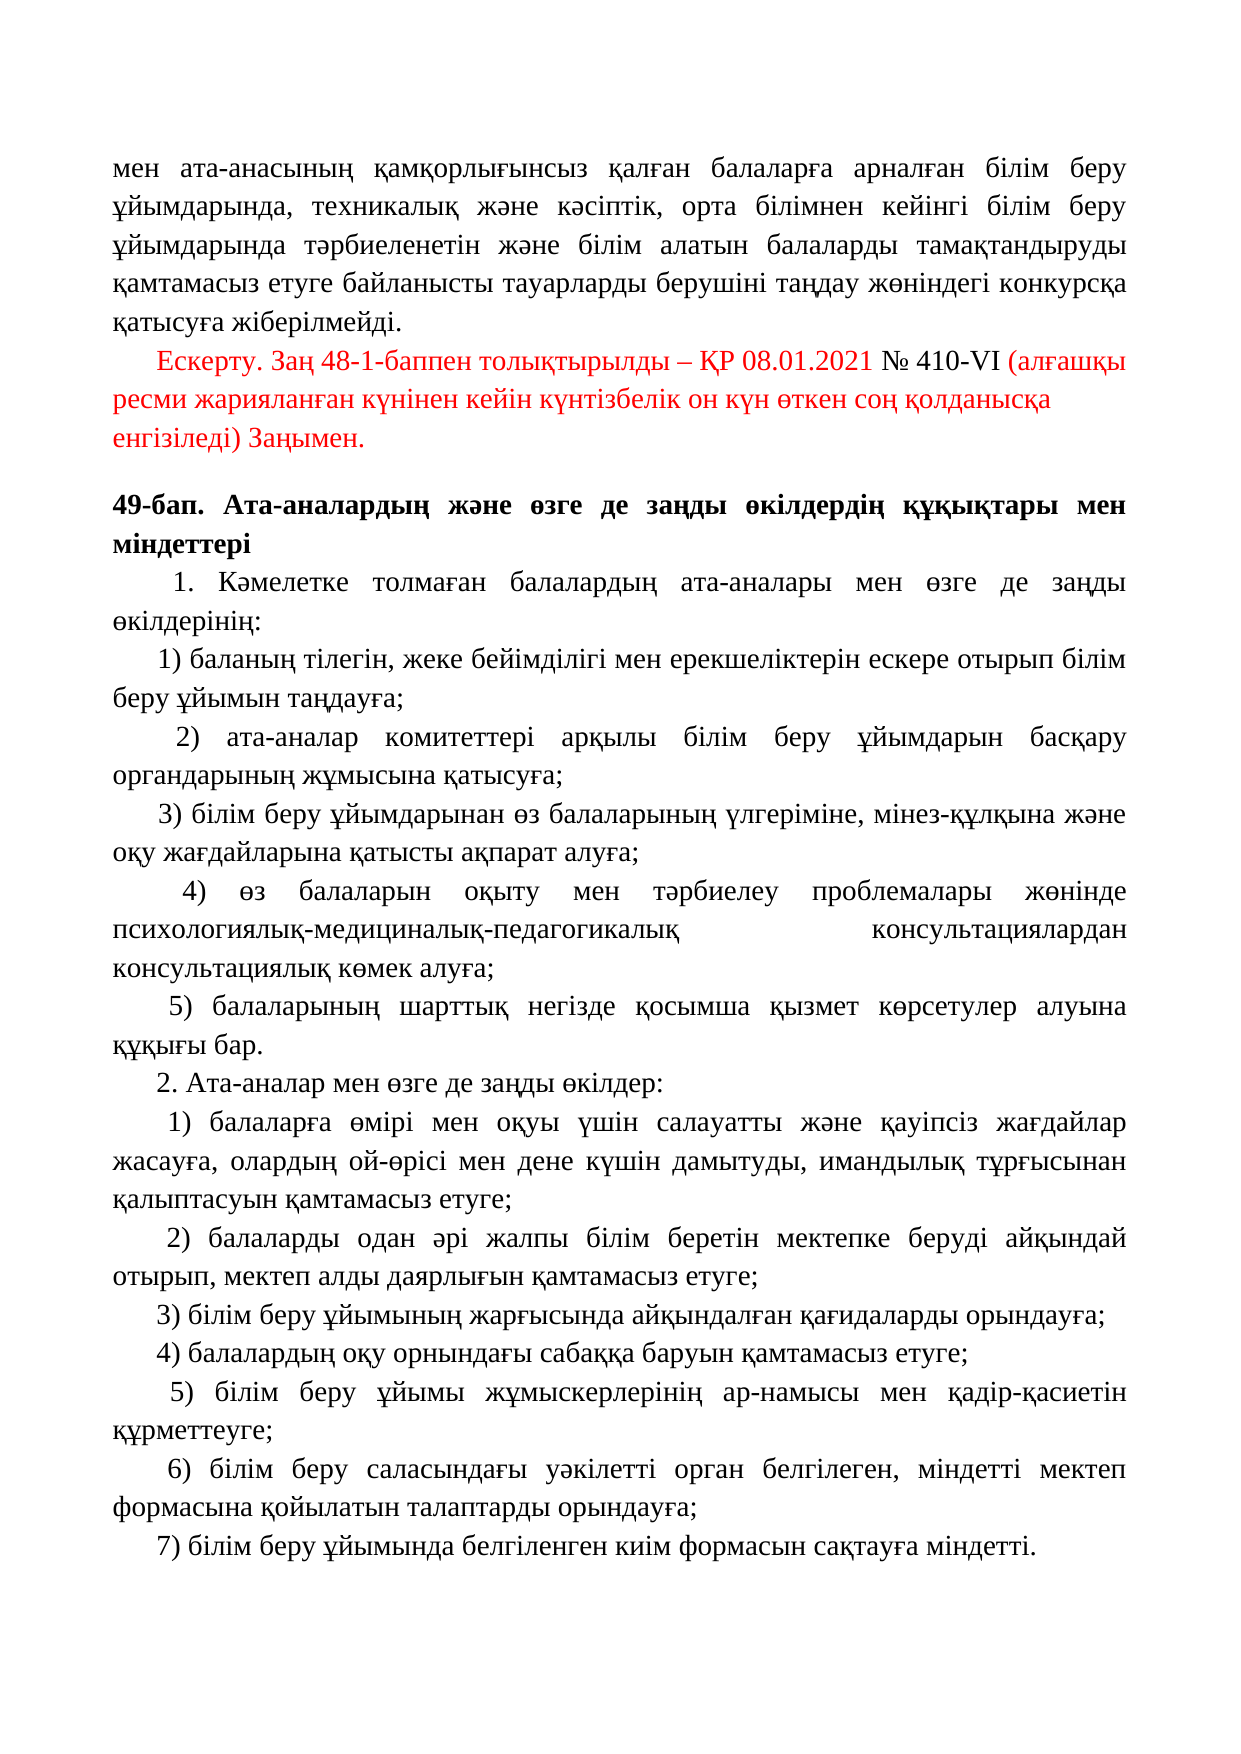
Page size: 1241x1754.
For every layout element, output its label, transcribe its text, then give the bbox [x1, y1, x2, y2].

text 1) балаларға өмірі мен оқуы үшін салауатты және қауіпсіз жағдайлар жасауға, олардың ой-өрісі мен дене күшін дамытуды, имандылық тұрғысынан қалыптасуын қамтамасыз етуге; [112, 1104, 1128, 1215]
text 4) өз балаларын оқыту мен тәрбиелеу проблемалары жөнінде психологиялық-медициналық-педагогикалық консультациялардан консультациялық көмек алуға; [112, 873, 1128, 983]
text 3) білім беру ұйымының жарғысында айқындалған қағидаларды орындауға; [112, 1297, 1128, 1330]
text 49-бап. Ата-аналардың және өзге де заңды өкілдердің құқықтары мен міндеттері [112, 487, 1128, 559]
text 2) балаларды одан әрі жалпы білім беретін мектепке беруді айқындай отырып, мектеп алды даярлығын қамтамасыз етуге; [112, 1220, 1128, 1292]
text Ескерту. Заң 48-1-баппен толықтырылды – ҚР 08.01.2021 № 410-VI (алғашқы ресми жарияланған күнінен кейін күнтізбелік он күн өткен соң қолданысқа енгізіледі) Заңымен. [112, 343, 1128, 483]
text 7) білім беру ұйымында белгіленген киім формасын сақтауға міндетті. [112, 1528, 1128, 1562]
text 5) білім беру ұйымы жұмыскерлерінің ар-намысы мен қадір-қасиетін құрметтеуге; [112, 1374, 1128, 1446]
text 1) баланың тілегін, жеке бейімділігі мен ерекшеліктерін ескере отырып білім беру ұйымын таңдауға; [112, 642, 1128, 714]
text 5) балаларының шарттық негізде қосымша қызмет көрсетулер алуына құқығы бар. [112, 988, 1128, 1061]
text 2. Ата-аналар мен өзге де заңды өкілдер: [112, 1066, 1128, 1099]
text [112, 150, 1128, 338]
text 6) білім беру саласындағы уәкілетті орган белгілеген, міндетті мектеп формасына қойылатын талаптарды орындауға; [112, 1451, 1128, 1523]
text 3) білім беру ұйымдарынан өз балаларының үлгеріміне, мінез-құлқына және оқу жағдайларына қатысты ақпарат алуға; [112, 796, 1128, 868]
text 1. Кәмелетке толмаған балалардың ата-аналары мен өзге де заңды өкілдерінің: [112, 564, 1128, 637]
text 2) ата-аналар комитеттері арқылы білім беру ұйымдарын басқару органдарының жұмысына қатысуға; [112, 719, 1128, 791]
text 4) балалардың оқу орнындағы сабаққа баруын қамтамасыз етуге; [112, 1335, 1128, 1369]
